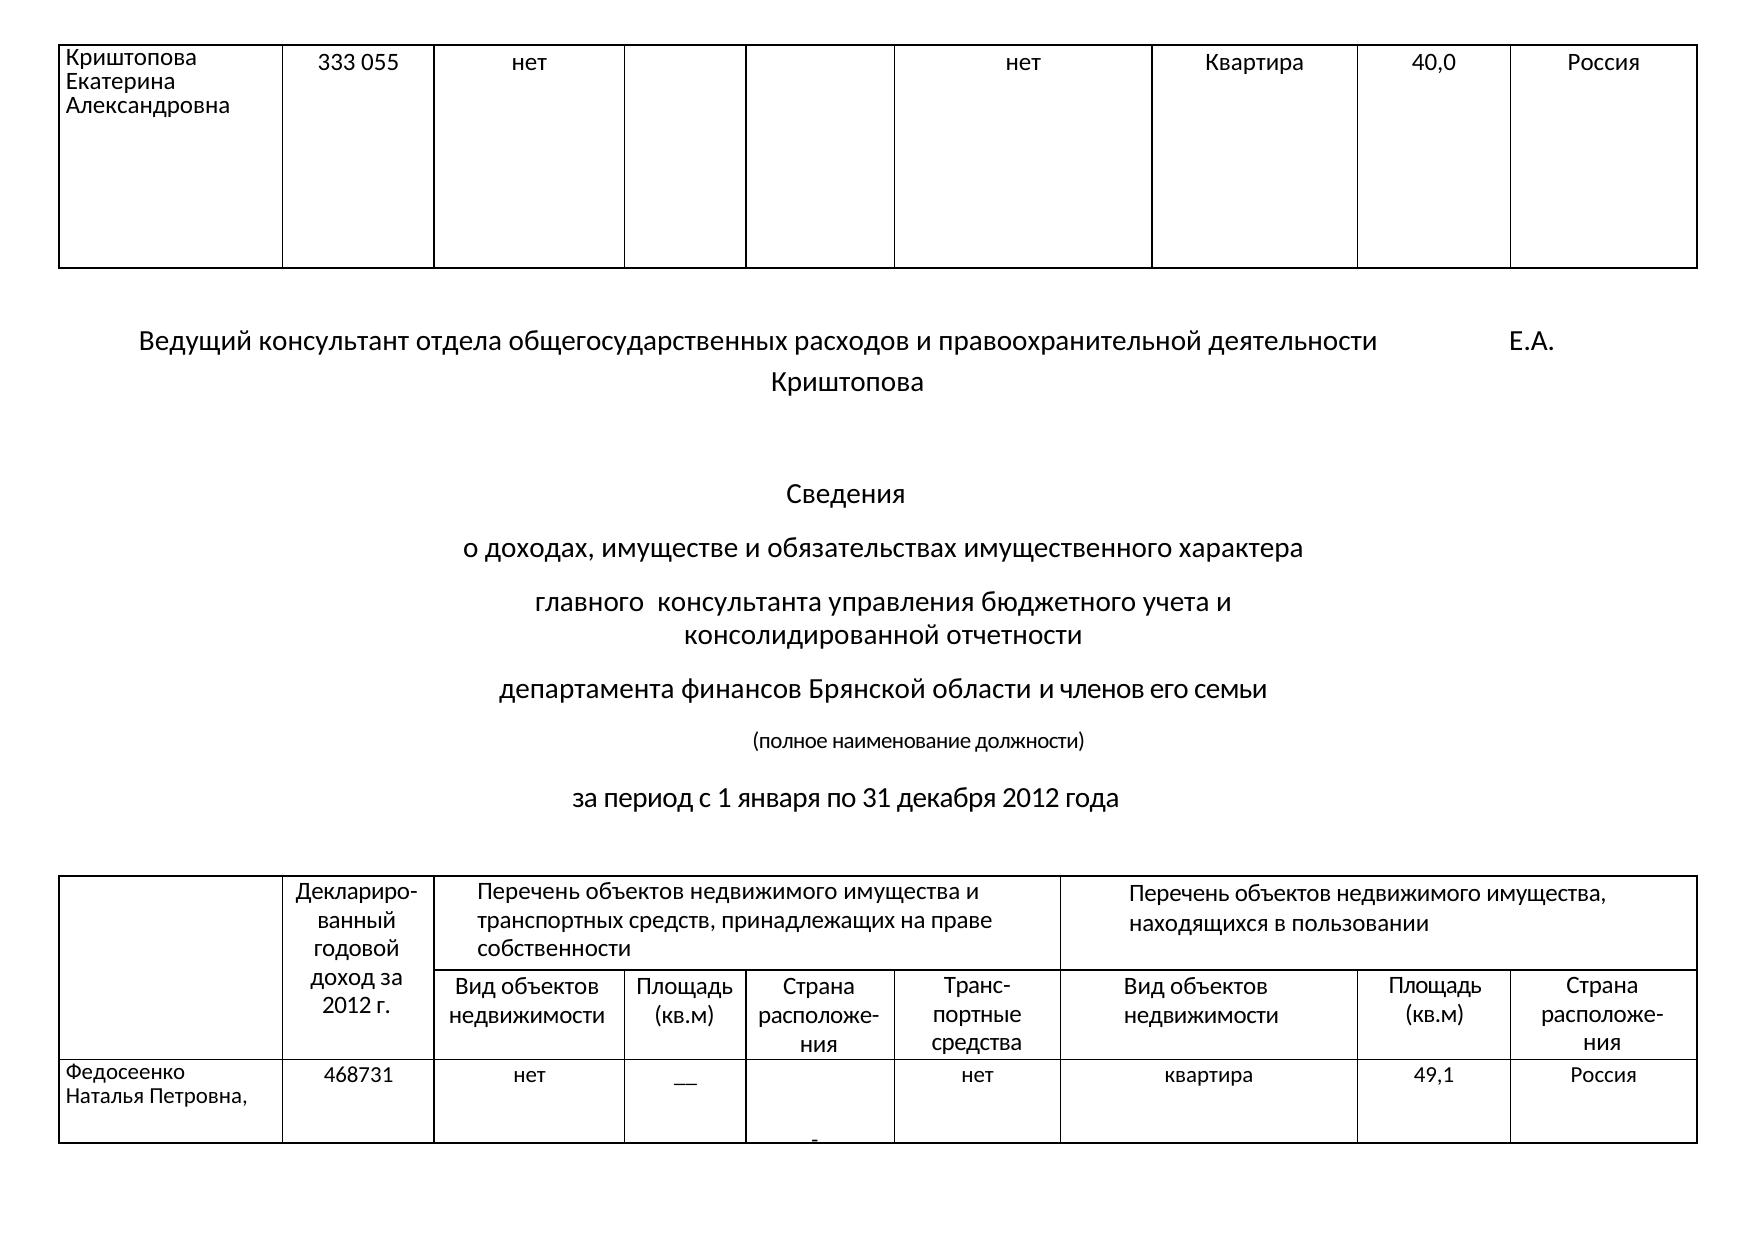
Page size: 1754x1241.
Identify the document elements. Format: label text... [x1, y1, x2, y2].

table_cell Федосеенко Наталья Петровна, [60, 1060, 282, 1142]
table_header Перечень объектов недвижимого имущества, находящихся в пользовании [1061, 877, 1696, 969]
table_cell 333 055 [283, 46, 433, 267]
table_cell нет [435, 1060, 624, 1142]
text главного консультанта управления бюджетного учета и консолидированной отчетности [455, 585, 1312, 651]
text департамента финансов Брянской области и членов его семьи [455, 672, 1312, 705]
table_cell Вид объектов недвижимости [1061, 971, 1357, 1058]
table_cell Страна расположения [1511, 971, 1696, 1058]
table_cell [625, 46, 745, 267]
table_header Перечень объектов недвижимого имущества и транспортных средств, принадлежащих на праве собственности [435, 877, 1060, 969]
table_cell Квартира [1153, 46, 1357, 267]
table_header [60, 877, 282, 1058]
table_cell Площадь (кв.м) [625, 971, 745, 1058]
text Ведущий консультант отдела общегосударственных расходов и правоохранительной деятельности Е.А. Криштопова [59, 322, 1636, 398]
table_cell квартира [1061, 1060, 1357, 1142]
table_cell 468731 [283, 1060, 433, 1142]
table_cell __ [625, 1060, 745, 1142]
table_cell 49,1 [1358, 1060, 1510, 1142]
table_cell 40,0 [1358, 46, 1510, 267]
text о доходах, имуществе и обязательствах имущественного характера [455, 531, 1312, 564]
table_cell [747, 46, 894, 267]
table_cell нет [895, 46, 1151, 267]
text Сведения [59, 478, 1633, 511]
table_cell Криштопова Екатерина Александровна [60, 46, 282, 267]
table_cell Вид объектов недвижимости [435, 971, 624, 1058]
table_cell Транспортные средства [895, 971, 1060, 1058]
table_cell Страна расположе-ния [747, 971, 894, 1058]
text за период с 1 января по 31 декабря 2012 года [59, 779, 1633, 815]
table_header Декларированный годовой доход за 2012 г. (руб.) [283, 877, 433, 1058]
table_cell __- [747, 1060, 894, 1142]
text (полное наименование должности) [631, 726, 1636, 754]
table_cell Россия [1511, 1060, 1696, 1142]
table_cell нет [895, 1060, 1060, 1142]
table_cell Россия [1511, 46, 1696, 267]
table_cell Площадь (кв.м) [1358, 971, 1510, 1058]
table_cell нет [435, 46, 624, 267]
